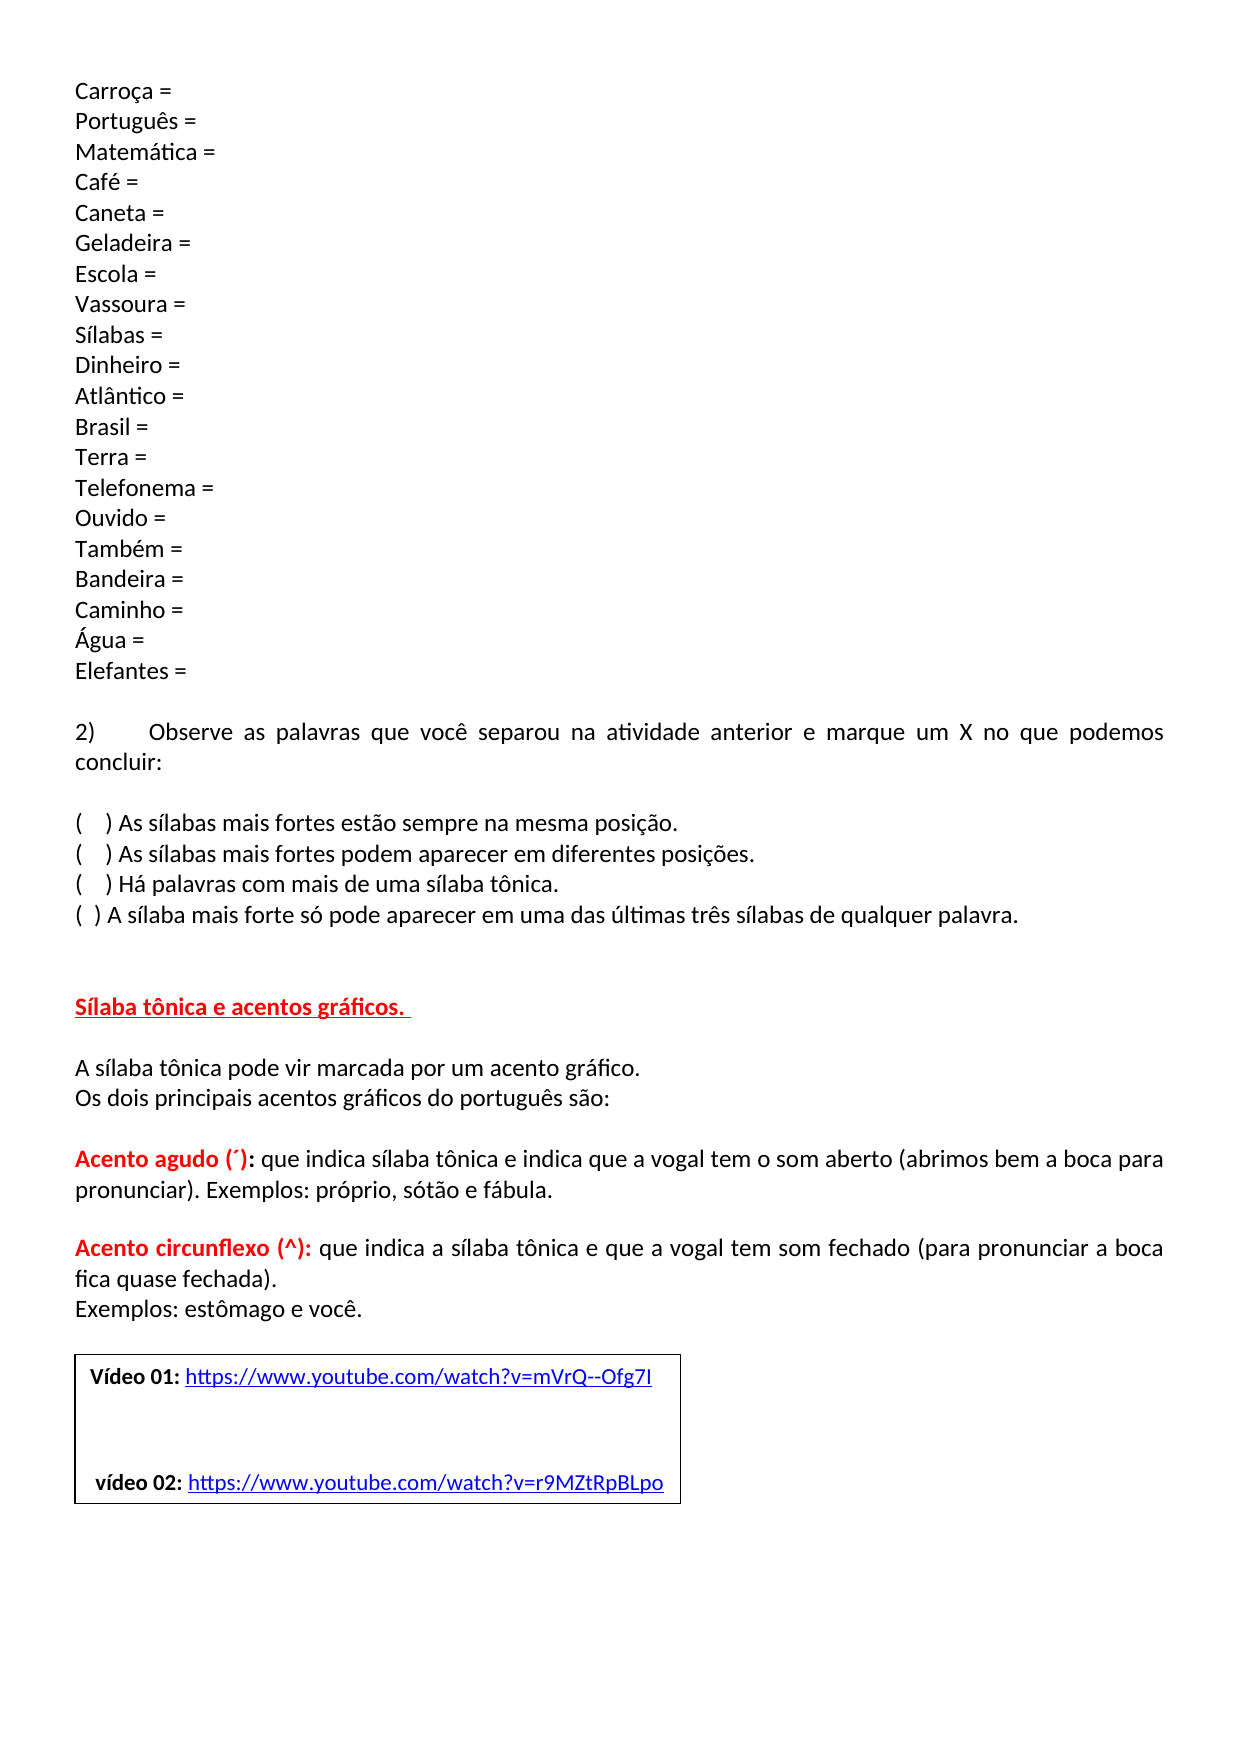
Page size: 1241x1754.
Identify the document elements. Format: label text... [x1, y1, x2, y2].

text Terra = [75, 441, 1165, 472]
text Vassoura = [75, 289, 1165, 319]
text A sílaba tônica pode vir marcada por um acento gráfico. [75, 1052, 1165, 1082]
text Também = [75, 533, 1165, 563]
text Caneta = [75, 197, 1165, 228]
text Bandeira = [75, 563, 1165, 594]
text Brasil = [75, 411, 1165, 441]
text Exemplos: estômago e você. [75, 1293, 1165, 1324]
text Escola = [75, 258, 1165, 289]
text Sílaba tônica e acentos gráficos. [75, 991, 1165, 1021]
text Café = [75, 167, 1165, 197]
text ( ) A sílaba mais forte só pode aparecer em uma das últimas três sílabas de qualquer palavra. [75, 899, 1165, 929]
text Caminho = [75, 594, 1165, 624]
text Água = [75, 624, 1165, 655]
text ( ) As sílabas mais fortes estão sempre na mesma posição. [75, 807, 1165, 838]
text Telefonema = [75, 472, 1165, 502]
text Matemática = [75, 136, 1165, 167]
text Ouvido = [75, 502, 1165, 533]
text Dinheiro = [75, 350, 1165, 380]
text Acento agudo (´): que indica sílaba tônica e indica que a vogal tem o som aberto (abrimos bem a boca para pronunciar). Exemplos: próprio, sótão e fábula. [75, 1143, 1165, 1204]
text Os dois principais acentos gráficos do português são: [75, 1082, 1165, 1113]
text ( ) As sílabas mais fortes podem aparecer em diferentes posições. [75, 838, 1165, 868]
text Elefantes = [75, 655, 1165, 685]
text Atlântico = [75, 380, 1165, 411]
text Carroça = [75, 75, 1165, 106]
text Acento circunflexo (^): que indica a sílaba tônica e que a vogal tem som fechado (para pronunciar a boca fica quase fechada). [75, 1232, 1165, 1293]
list Observe as palavras que você separou na atividade anterior e marque um X no que podemos concluir: [75, 716, 1165, 777]
text Português = [75, 106, 1165, 136]
text ( ) Há palavras com mais de uma sílaba tônica. [75, 868, 1165, 899]
text Geladeira = [75, 228, 1165, 258]
text Sílabas = [75, 319, 1165, 350]
